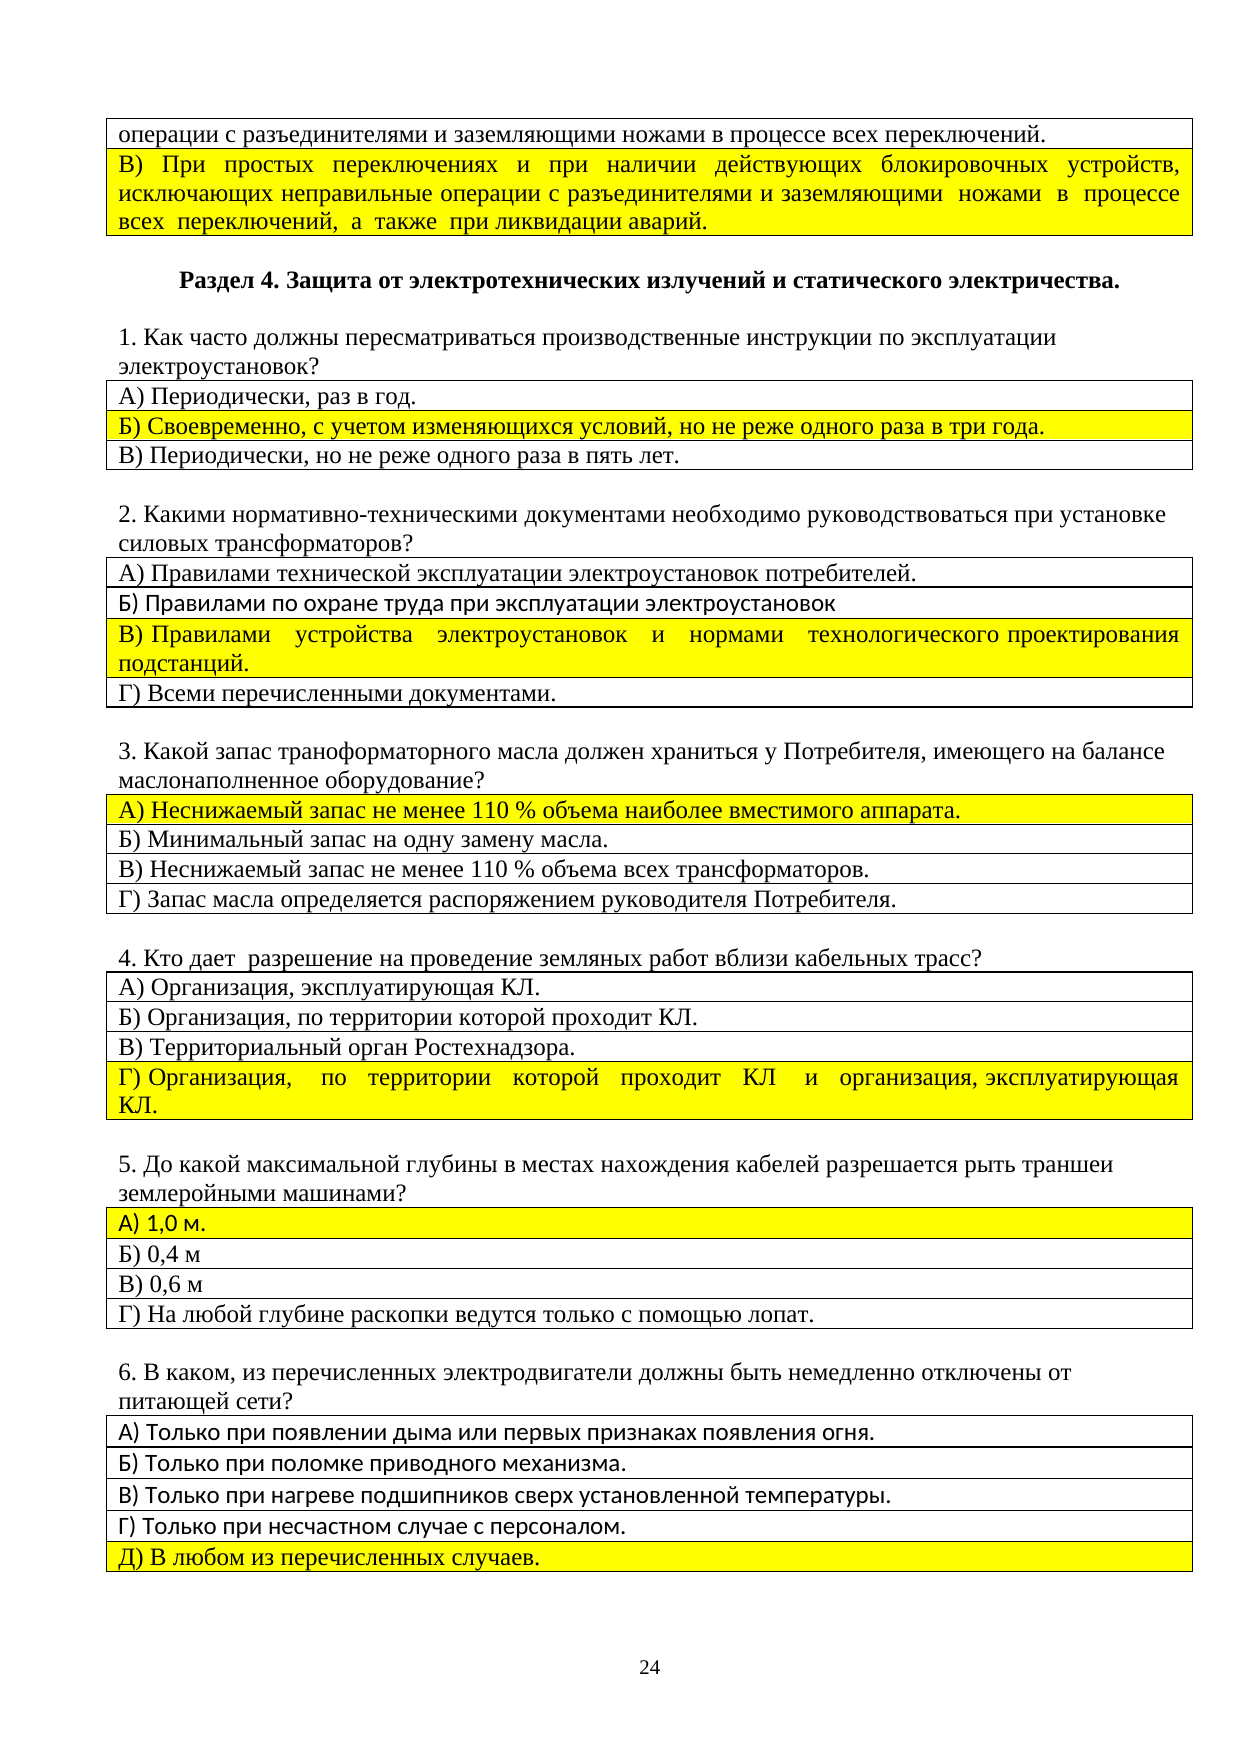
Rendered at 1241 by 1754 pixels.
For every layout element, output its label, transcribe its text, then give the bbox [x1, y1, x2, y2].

text 6. В каком, из перечисленных электродвигатели должны быть немедленно отключены от питающей сети? [118, 1357, 1181, 1415]
table_header А) Правилами технической эксплуатации электроустановок потребителей. [107, 558, 1192, 586]
table_cell Г) Организация, по территории которой проходит КЛ и организация, эксплуатирующая КЛ. [107, 1062, 1192, 1119]
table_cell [107, 119, 1192, 148]
table_cell Г) Всеми перечисленными документами. [107, 678, 1192, 706]
text 3. Какой запас траноформаторного масла должен храниться у Потребителя, имеющего на балансе маслонаполненное оборудование? [118, 736, 1181, 794]
table_cell В) Неснижаемый запас не менее 110 % объема всех трансформаторов. [107, 854, 1192, 883]
table_cell Б) Организация, по территории которой проходит КЛ. [107, 1002, 1192, 1031]
text 4. Кто дает разрешение на проведение земляных работ вблизи кабельных трасс? [118, 943, 1181, 971]
text 2. Какими нормативно-техническими документами необходимо руководствоваться при установке силовых трансформаторов? [118, 499, 1181, 557]
table_cell В) Территориальный орган Ростехнадзора. [107, 1032, 1192, 1061]
table_cell Г) Только при несчастном случае с персоналом. [107, 1511, 1192, 1541]
table_cell Г) Запас масла определяется распоряжением руководителя Потребителя. [107, 884, 1192, 913]
table_cell В) При простых переключениях и при наличии действующих блокировочных устройств, исключающих неправильные операции с разъединителями и заземляющими ножами в процессе всех переключений, а также при ликвидации аварий. [107, 149, 1192, 235]
table_cell В) Только при нагреве подшипников сверх установленной температуры. [107, 1479, 1192, 1509]
text Раздел 4. Защита от электротехнических излучений и статического электричества. [118, 265, 1181, 294]
table_header А) Организация, эксплуатирующая КЛ. [107, 973, 1192, 1001]
table_cell Г) На любой глубине раскопки ведутся только с помощью лопат. [107, 1299, 1192, 1327]
table_cell В) Периодически, но не реже одного раза в пять лет. [107, 441, 1192, 469]
table_header А) Неснижаемый запас не менее 110 % объема наиболее вместимого аппарата. [107, 795, 1192, 823]
table_cell Б) Только при поломке приводного механизма. [107, 1448, 1192, 1478]
table_header А) 1,0 м. [107, 1208, 1192, 1238]
text 5. До какой максимальной глубины в местах нахождения кабелей разрешается рыть траншеи землеройными машинами? [118, 1149, 1181, 1207]
text 1. Как часто должны пересматриваться производственные инструкции по эксплуатации электроустановок? [118, 322, 1181, 380]
table_cell Б) Своевременно, с учетом изменяющихся условий, но не реже одного раза в три года. [107, 411, 1192, 439]
table_cell В) Правилами устройства электроустановок и нормами технологического проектирования подстанций. [107, 619, 1192, 677]
table_cell Б) 0,4 м [107, 1239, 1192, 1268]
table_header А) Периодически, раз в год. [107, 381, 1192, 410]
table_cell Б) Минимальный запас на одну замену масла. [107, 825, 1192, 853]
table_cell В) 0,6 м [107, 1269, 1192, 1298]
table_header А) Только при появлении дыма или первых признаках появления огня. [107, 1416, 1192, 1446]
table_cell Д) В любом из перечисленных случаев. [107, 1542, 1192, 1571]
table_cell Б) Правилами по охране труда при эксплуатации электроустановок [107, 588, 1192, 618]
